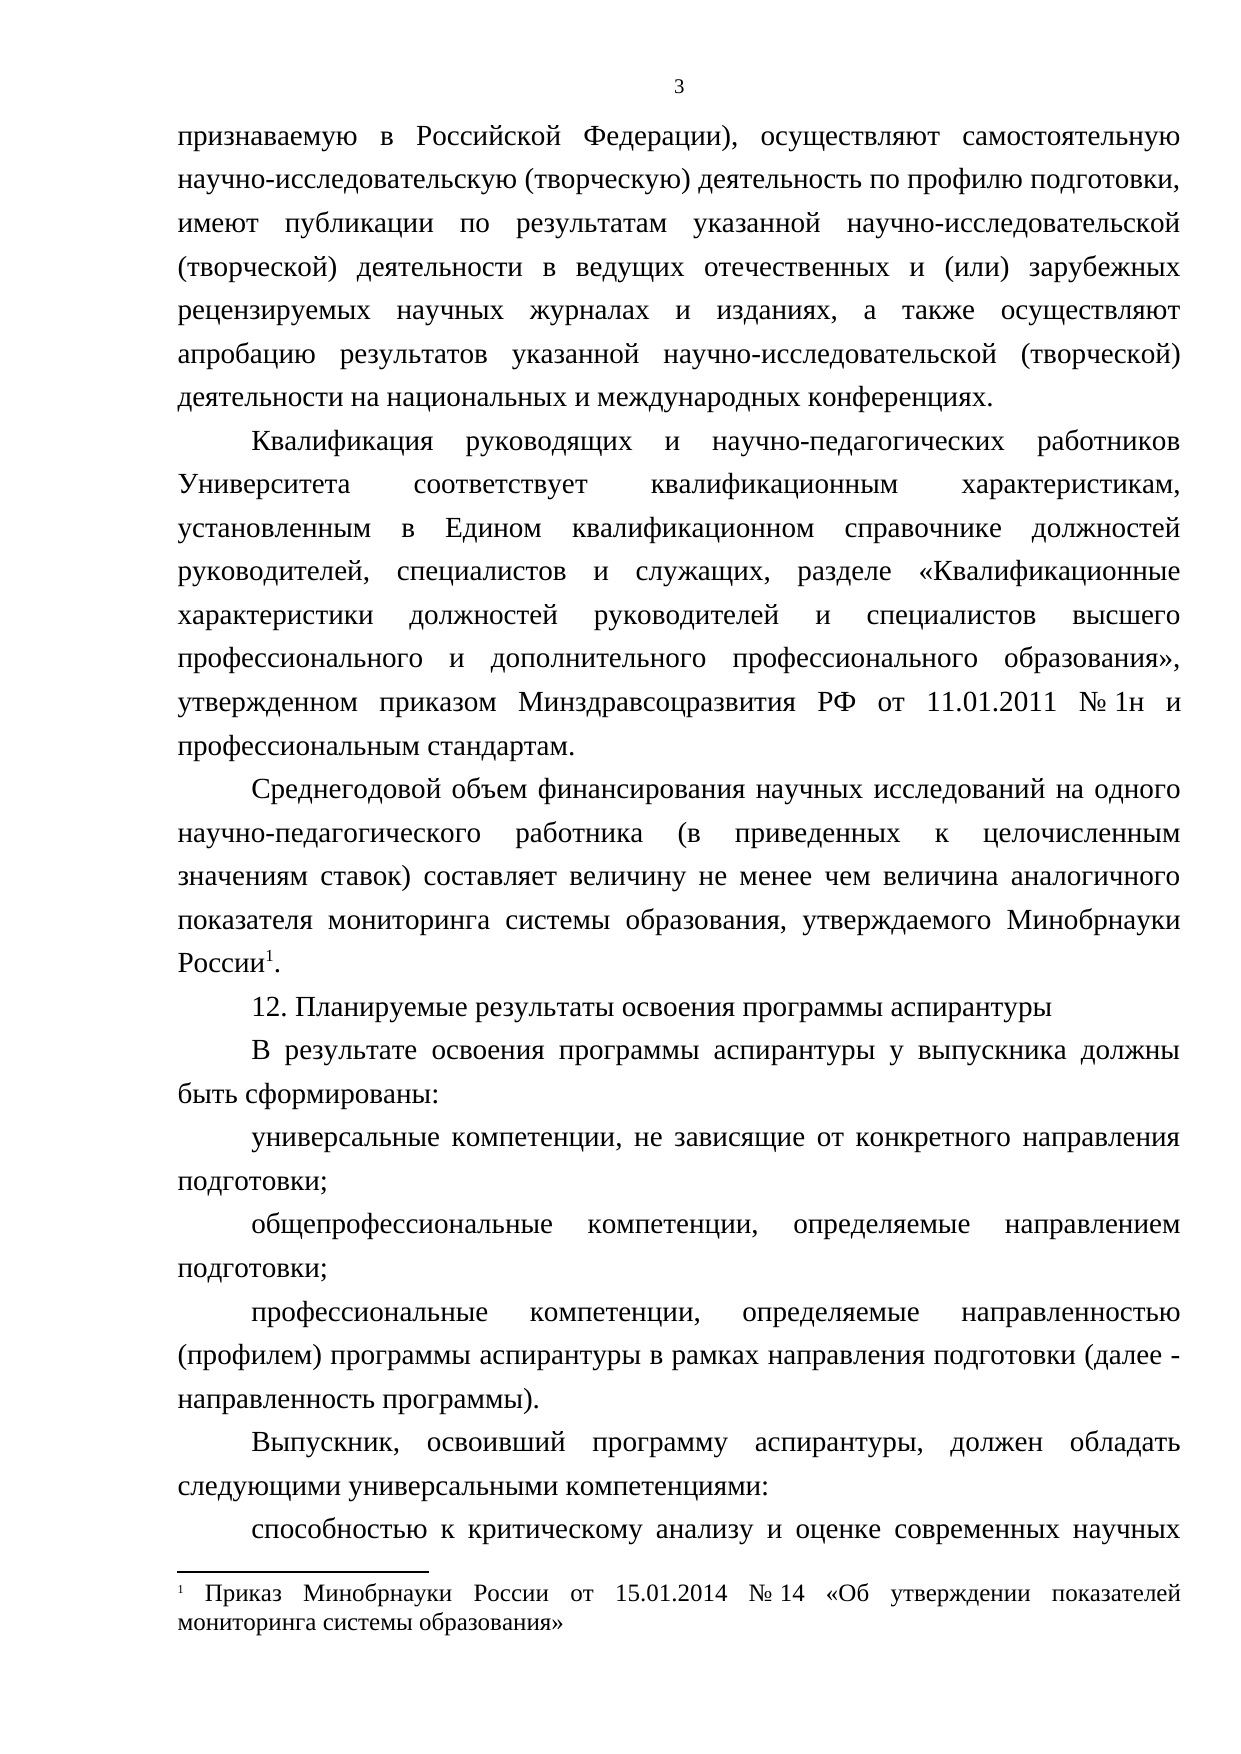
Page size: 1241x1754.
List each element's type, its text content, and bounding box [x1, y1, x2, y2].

text профессиональные компетенции, определяемые направленностью (профилем) программы аспирантуры в рамках направления подготовки (далее - направленность программы). [177, 1294, 1181, 1414]
text В результате освоения программы аспирантуры у выпускника должны быть сформированы: [177, 1032, 1181, 1109]
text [177, 118, 1181, 413]
text Выпускник, освоивший программу аспирантуры, должен обладать следующими универсальными компетенциями: [177, 1424, 1181, 1501]
text Среднегодовой объем финансирования научных исследований на одного научно-педагогического работника (в приведенных к целочисленным значениям ставок) составляет величину не менее чем величина аналогичного показателя мониторинга системы образования, утверждаемого Минобрнауки России. [177, 771, 1181, 979]
text универсальные компетенции, не зависящие от конкретного направления подготовки; [177, 1119, 1181, 1197]
text общепрофессиональные компетенции, определяемые направлением подготовки; [177, 1207, 1181, 1284]
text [177, 1511, 1181, 1545]
text Квалификация руководящих и научно-педагогических работников Университета соответствует квалификационным характеристикам, установленным в Едином квалификационном справочнике должностей руководителей, специалистов и служащих, разделе «Квалификационные характеристики должностей руководителей и специалистов высшего профессионального и дополнительного профессионального образования», утвержденном приказом Минздравсоцразвития РФ от 11.01.2011 № 1н и профессиональным стандартам. [177, 423, 1181, 761]
text 12. Планируемые результаты освоения программы аспирантуры [177, 989, 1181, 1022]
